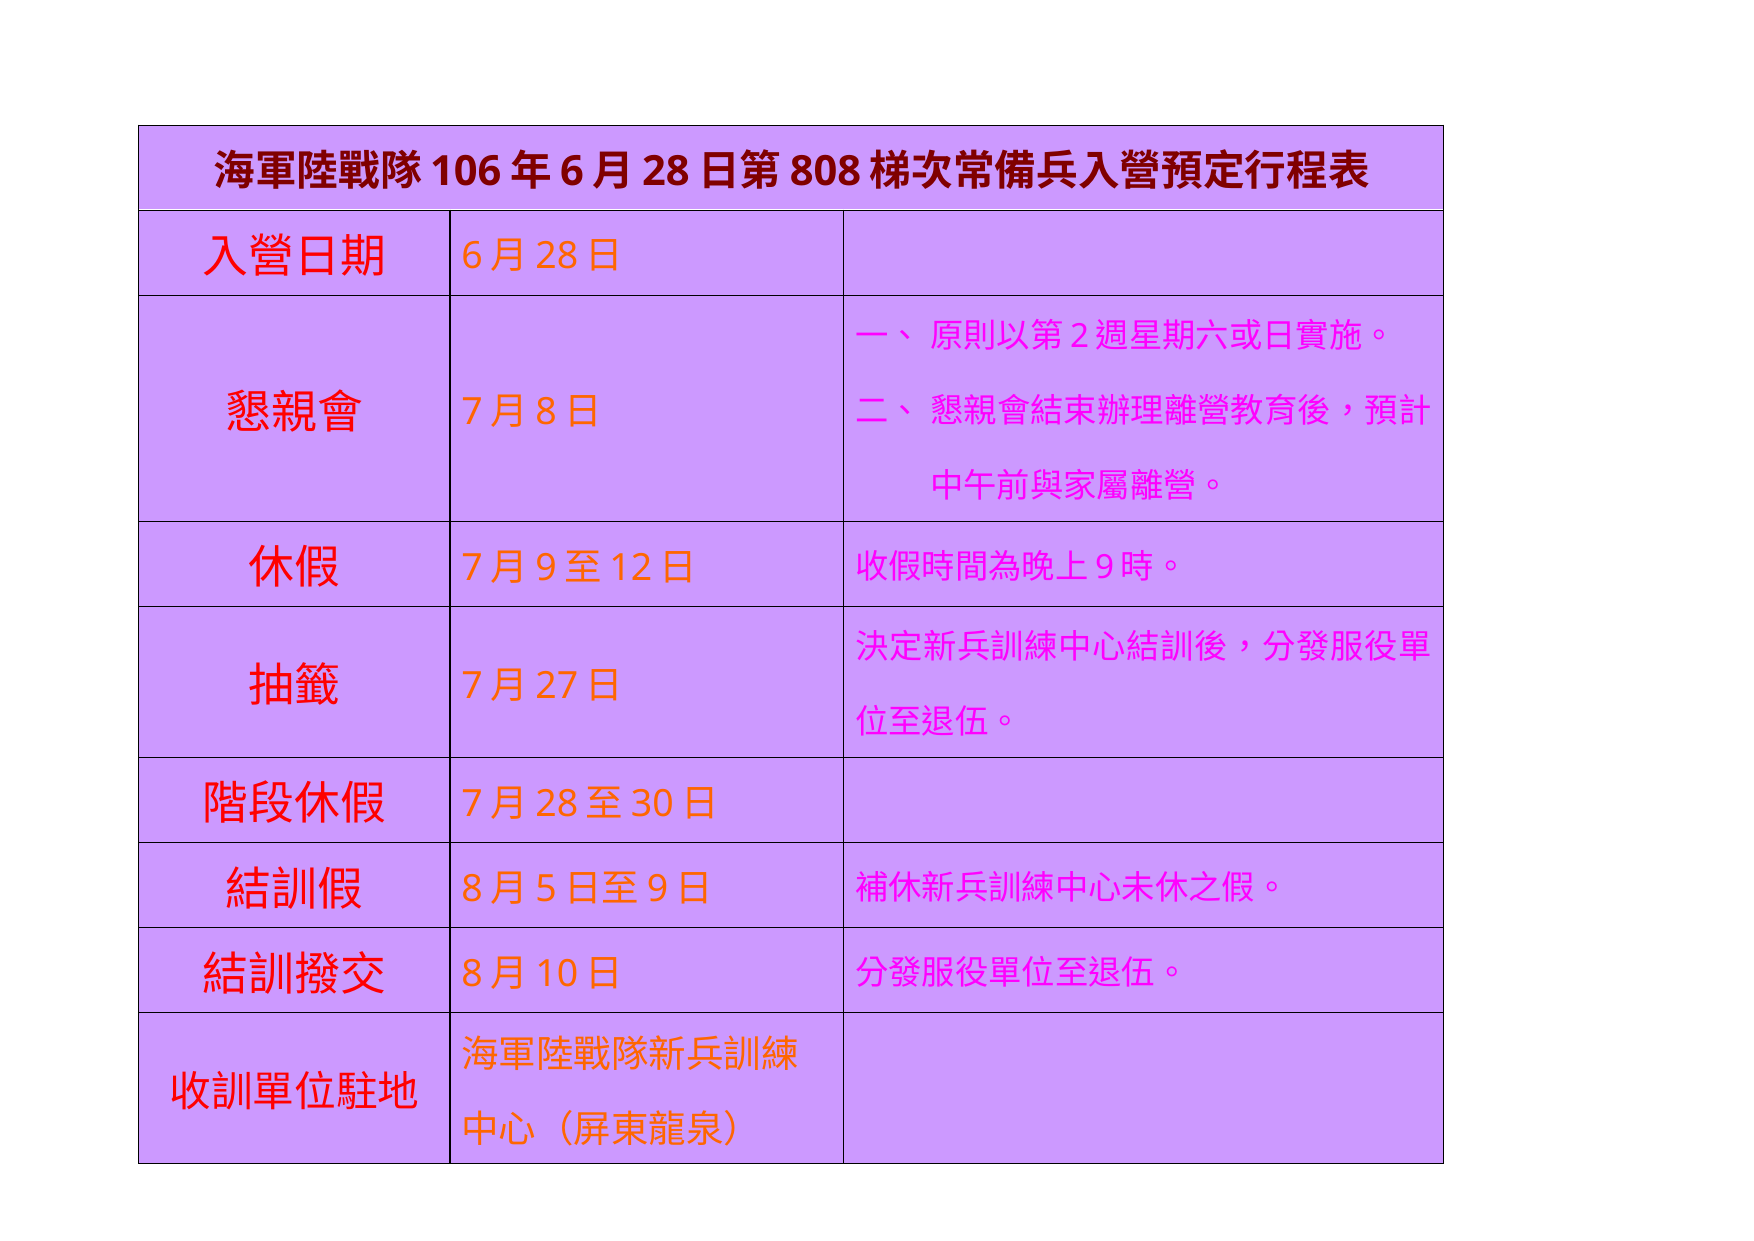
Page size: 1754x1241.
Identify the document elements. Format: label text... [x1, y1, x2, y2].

table_cell 8月10日 [451, 928, 843, 1012]
table_cell 入營日期 [139, 211, 449, 295]
table_cell 階段休假 [139, 758, 449, 842]
table_cell 7月9至12日 [451, 522, 843, 606]
table_cell [844, 758, 1443, 842]
table_cell [844, 1013, 1443, 1163]
table_cell 補休新兵訓練中心未休之假。 [844, 843, 1443, 927]
table_cell 7月8日 [451, 296, 843, 521]
table_cell 抽籤 [139, 607, 449, 757]
table_cell 8月5日至9日 [451, 843, 843, 927]
table_cell 6月28日 [451, 211, 843, 295]
table_cell 海軍陸戰隊新兵訓練中心（屏東龍泉） [451, 1013, 843, 1163]
table_cell 分發服役單位至退伍。 [844, 928, 1443, 1012]
table_cell 結訓撥交 [139, 928, 449, 1012]
table_cell [844, 211, 1443, 295]
table_cell 收假時間為晚上9時。 [844, 522, 1443, 606]
table_header 海軍陸戰隊106年6月28日第808梯次常備兵入營預定行程表 [139, 126, 1443, 209]
table_cell 原則以第2週星期六或日實施。 懇親會結束辦理離營教育後，預計中午前與家屬離營。 [844, 296, 1443, 521]
table_cell 決定新兵訓練中心結訓後，分發服役單位至退伍。 [844, 607, 1443, 757]
table_cell 休假 [139, 522, 449, 606]
table_cell 懇親會 [139, 296, 449, 521]
table_cell 7月27日 [451, 607, 843, 757]
table_cell 結訓假 [139, 843, 449, 927]
table_cell 收訓單位駐地 [139, 1013, 449, 1163]
table_cell 7月28至30日 [451, 758, 843, 842]
